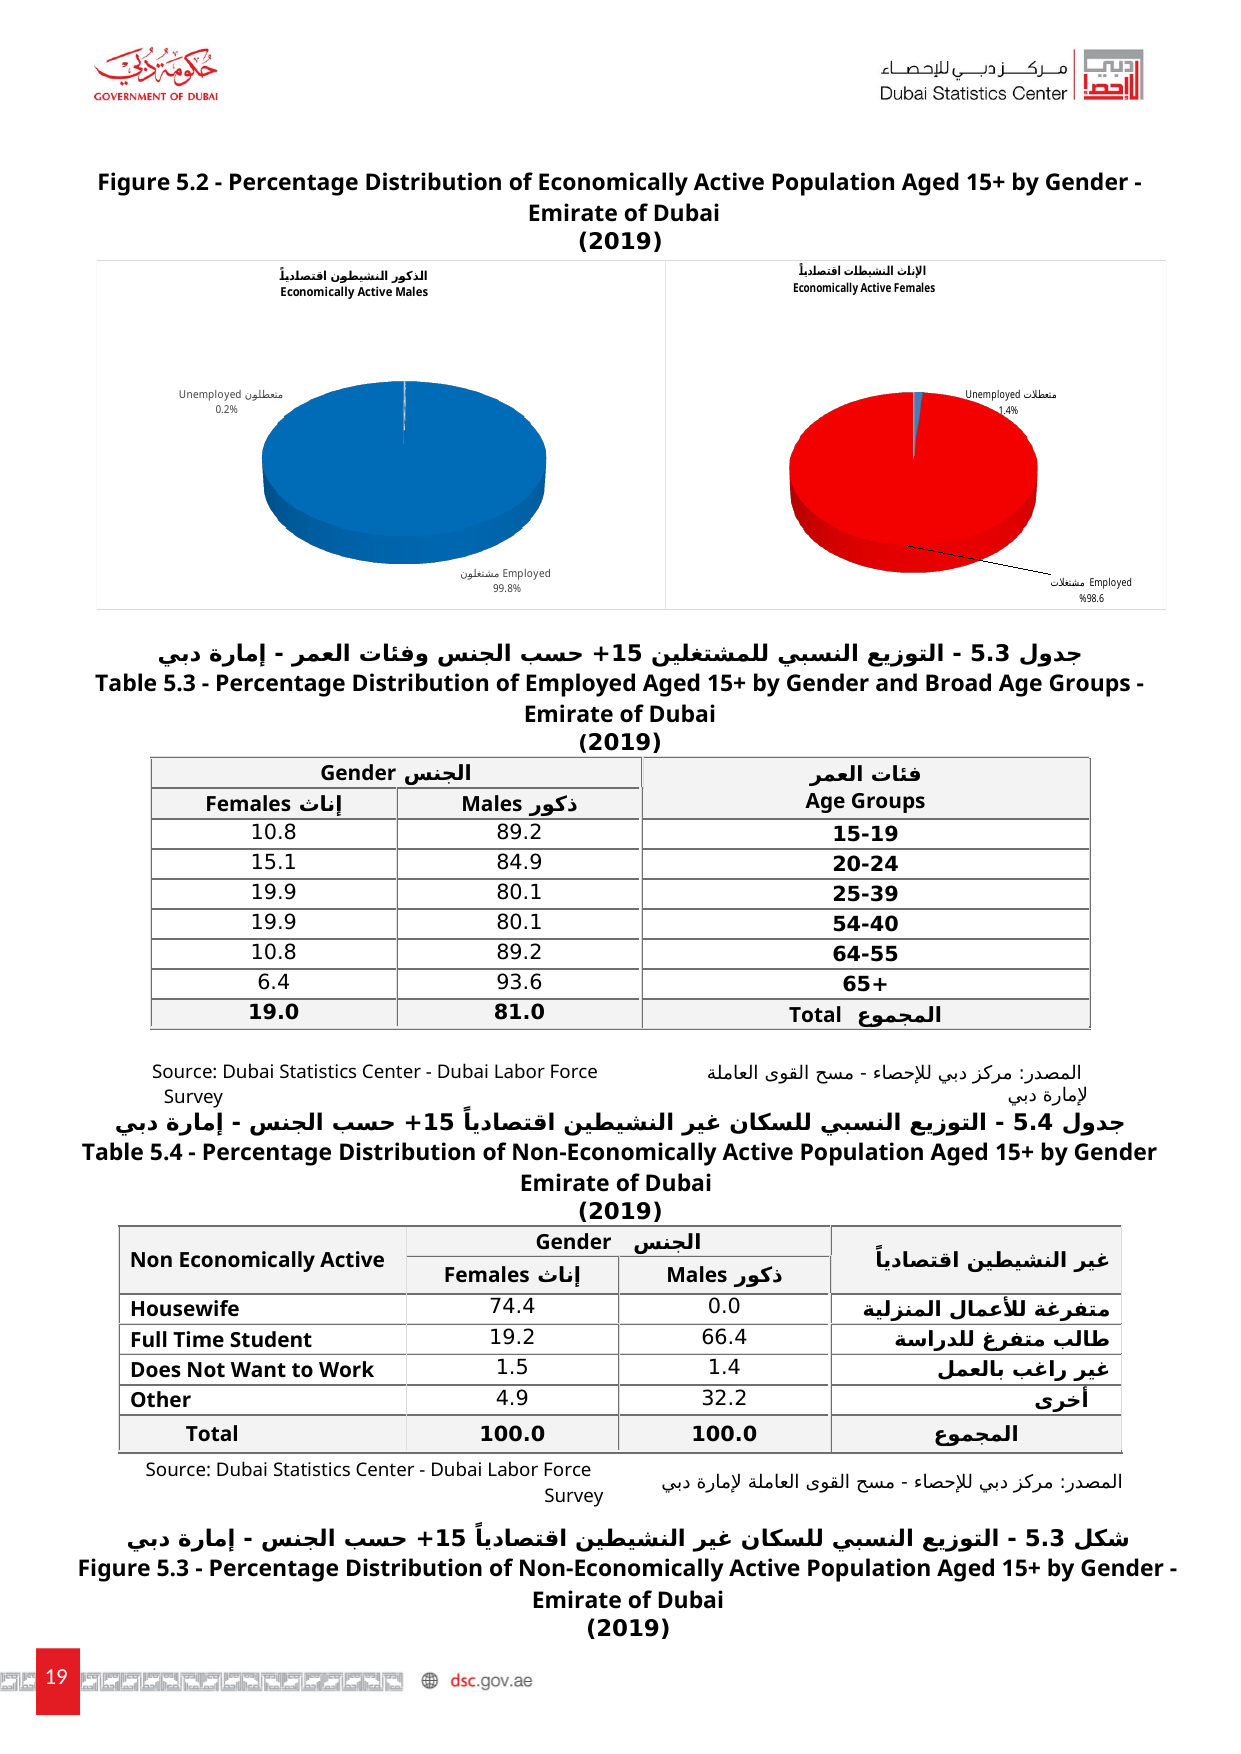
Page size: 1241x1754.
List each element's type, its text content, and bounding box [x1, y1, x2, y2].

table_header غير النشيطين اقتصادياً [832, 1227, 1121, 1293]
table_cell 0.0 [620, 1293, 830, 1323]
table_cell +65 [643, 970, 1089, 998]
table_cell غير راغب بالعمل [832, 1355, 1121, 1384]
table_cell 15-19 [643, 820, 1089, 848]
table_cell 100.0 [406, 1416, 618, 1452]
table_cell 15.1 [152, 850, 396, 878]
text (2019) [74, 228, 1166, 255]
table_cell 84.9 [398, 848, 641, 878]
table_cell 74.4 [407, 1295, 618, 1323]
table_header الجنس Gender [152, 758, 641, 787]
table_cell طالب متفرغ للدراسة [832, 1325, 1121, 1353]
text Figure 5.2 - Percentage Distribution of Economically Active Population Aged 15+ by Gender - Emirate of Dubai [74, 166, 1166, 228]
table_cell 10.8 [152, 820, 396, 848]
table_cell ذكور Males [398, 787, 641, 818]
table_header المصدر: مركز دبي للإحصاء - مسح القوى العاملة لإمارة دبي [662, 1058, 1099, 1109]
table_cell 81.0 [397, 998, 641, 1028]
table_cell 93.6 [398, 968, 641, 998]
picture [85, 41, 221, 110]
table_cell 10.8 [152, 940, 396, 968]
table_header المصدر: مركز دبي للإحصاء - مسح القوى العاملة لإمارة دبي [615, 1456, 1140, 1507]
table_cell Full Time Student [120, 1325, 406, 1353]
table_cell 19.2 [407, 1325, 618, 1353]
table_cell ذكور Males [620, 1256, 830, 1293]
table_cell أخرى [832, 1386, 1121, 1414]
picture [867, 41, 1155, 109]
table_cell 19.9 [152, 880, 396, 908]
table_cell 80.1 [398, 878, 641, 908]
table_cell 100.0 [619, 1414, 830, 1452]
table_cell Other [120, 1386, 406, 1414]
table_header الجنس Gender [407, 1227, 830, 1255]
table_cell 89.2 [398, 938, 641, 968]
table_cell 25-39 [643, 880, 1089, 908]
table_cell 66.4 [620, 1323, 830, 1353]
table_header Source: Dubai Statistics Center - Dubai Labor Force Survey [100, 1456, 615, 1507]
table_cell 19.0 [151, 1000, 397, 1028]
table_cell Housewife [120, 1295, 406, 1323]
table_cell 1.5 [407, 1355, 618, 1384]
table_cell 19.9 [152, 910, 396, 938]
table_cell Total [119, 1416, 406, 1452]
table_cell 80.1 [398, 908, 641, 938]
text Table 5.4 - Percentage Distribution of Non-Economically Active Population Aged 15+ by Gender [74, 1136, 1166, 1167]
table_header Non Economically Active [120, 1227, 406, 1293]
text جدول 5.3 - التوزيع النسبي للمشتغلين 15+ حسب الجنس وفئات العمر - إمارة دبي [74, 640, 1166, 667]
table_cell إناث Females [407, 1257, 618, 1293]
table_cell 6.4 [152, 970, 396, 998]
table_header Source: Dubai Statistics Center - Dubai Labor Force Survey [141, 1058, 662, 1109]
table_cell 64-55 [643, 940, 1089, 968]
table_cell إناث Females [152, 789, 396, 818]
table_cell 54-40 [643, 910, 1089, 938]
table_cell متفرغة للأعمال المنزلية [832, 1295, 1121, 1323]
table_cell 20-24 [643, 850, 1089, 878]
table_cell 32.2 [620, 1384, 830, 1414]
table_cell 89.2 [398, 818, 641, 848]
text Table 5.3 - Percentage Distribution of Employed Aged 15+ by Gender and Broad Age Groups - Emirate of Dubai [74, 667, 1166, 729]
table_header فئات العمر Age Groups [643, 758, 1089, 818]
picture [0, 1647, 547, 1715]
text (2019) [74, 729, 1166, 756]
text (2019) [74, 1198, 1166, 1225]
table_cell 4.9 [407, 1386, 618, 1414]
table_cell 1.4 [620, 1353, 830, 1384]
table_cell Does Not Want to Work [120, 1355, 406, 1384]
table_cell المجموع [832, 1416, 1121, 1452]
text جدول 5.4 - التوزيع النسبي للسكان غير النشيطين اقتصادياً 15+ حسب الجنس - إمارة دبي [74, 1109, 1166, 1136]
table_cell المجموع Total [643, 1000, 1089, 1028]
text Emirate of Dubai [74, 1167, 1166, 1198]
